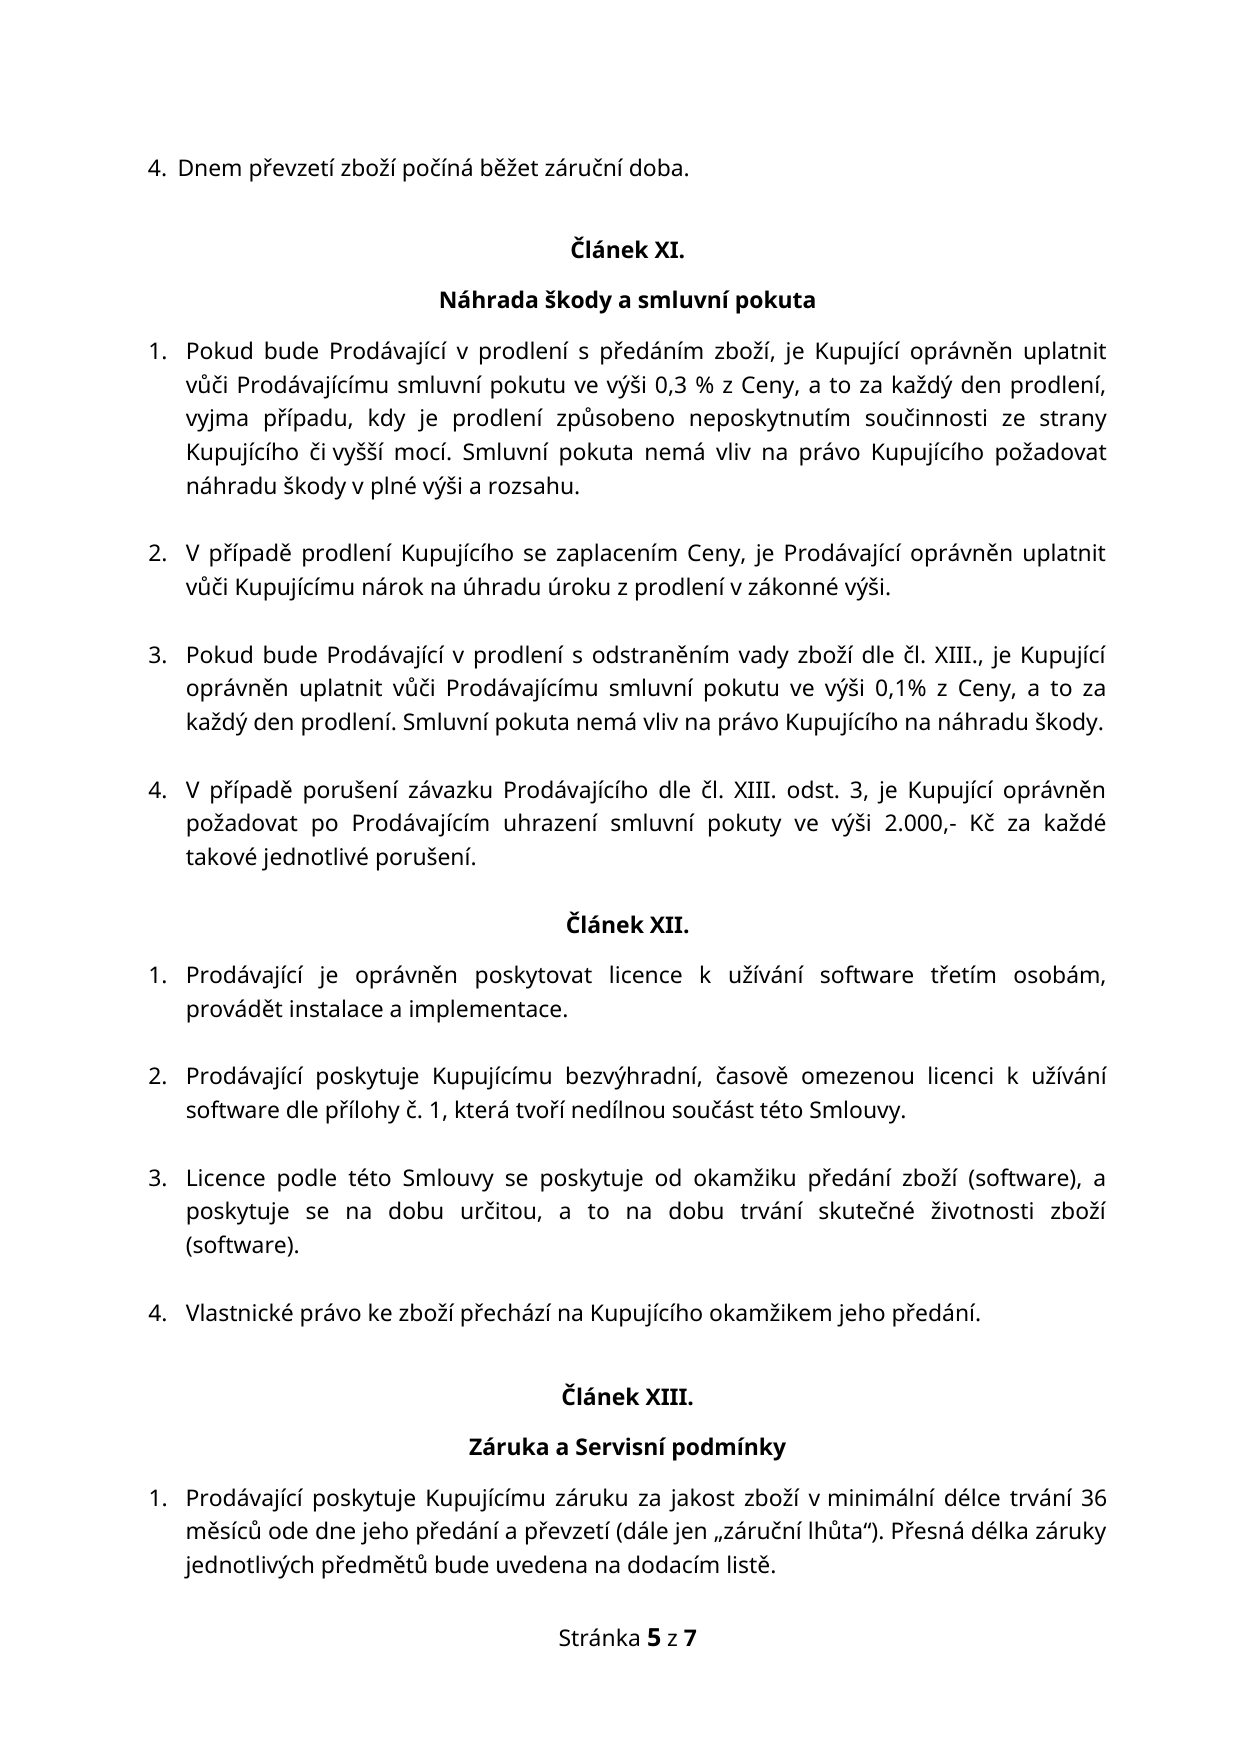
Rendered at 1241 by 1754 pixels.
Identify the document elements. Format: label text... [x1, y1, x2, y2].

list V případě porušení závazku Prodávajícího dle čl. XIII. odst. 3, je Kupující oprávněn požadovat po Prodávajícím uhrazení smluvní pokuty ve výši 2.000,- Kč za každé takové jednotlivé porušení. [148, 773, 1107, 872]
list Prodávající poskytuje Kupujícímu bezvýhradní, časově omezenou licenci k užívání software dle přílohy č. 1, která tvoří nedílnou součást této Smlouvy. [148, 1060, 1107, 1125]
text Článek XI. [148, 234, 1107, 265]
list Pokud bude Prodávající v prodlení s předáním zboží, je Kupující oprávněn uplatnit vůči Prodávajícímu smluvní pokutu ve výši 0,3 % z Ceny, a to za každý den prodlení, vyjma případu, kdy je prodlení způsobeno neposkytnutím součinnosti ze strany Kupujícího či vyšší mocí. Smluvní pokuta nemá vliv na právo Kupujícího požadovat náhradu škody v plné výši a rozsahu. [148, 335, 1107, 501]
list V případě prodlení Kupujícího se zaplacením Ceny, je Prodávající oprávněn uplatnit vůči Kupujícímu nárok na úhradu úroku z prodlení v zákonné výši. [148, 537, 1107, 602]
text Článek XIII. [148, 1381, 1107, 1412]
text Záruka a Servisní podmínky [148, 1431, 1107, 1462]
list Licence podle této Smlouvy se poskytuje od okamžiku předání zboží (software), a poskytuje se na dobu určitou, a to na dobu trvání skutečné životnosti zboží (software). [148, 1161, 1107, 1260]
list Prodávající je oprávněn poskytovat licence k užívání software třetím osobám, provádět instalace a implementace. [148, 959, 1107, 1024]
list Vlastnické právo ke zboží přechází na Kupujícího okamžikem jeho předání. [148, 1296, 1107, 1328]
list Prodávající poskytuje Kupujícímu záruku za jakost zboží v minimální délce trvání 36 měsíců ode dne jeho předání a převzetí (dále jen „záruční lhůta“). Přesná délka záruky jednotlivých předmětů bude uvedena na dodacím listě. [148, 1481, 1107, 1580]
text Náhrada škody a smluvní pokuta [148, 284, 1107, 316]
text Článek XII. [148, 908, 1107, 940]
list Dnem převzetí zboží počíná běžet záruční doba. [148, 152, 1107, 183]
list Pokud bude Prodávající v prodlení s odstraněním vady zboží dle čl. XIII., je Kupující oprávněn uplatnit vůči Prodávajícímu smluvní pokutu ve výši 0,1% z Ceny, a to za každý den prodlení. Smluvní pokuta nemá vliv na právo Kupujícího na náhradu škody. [148, 638, 1107, 737]
